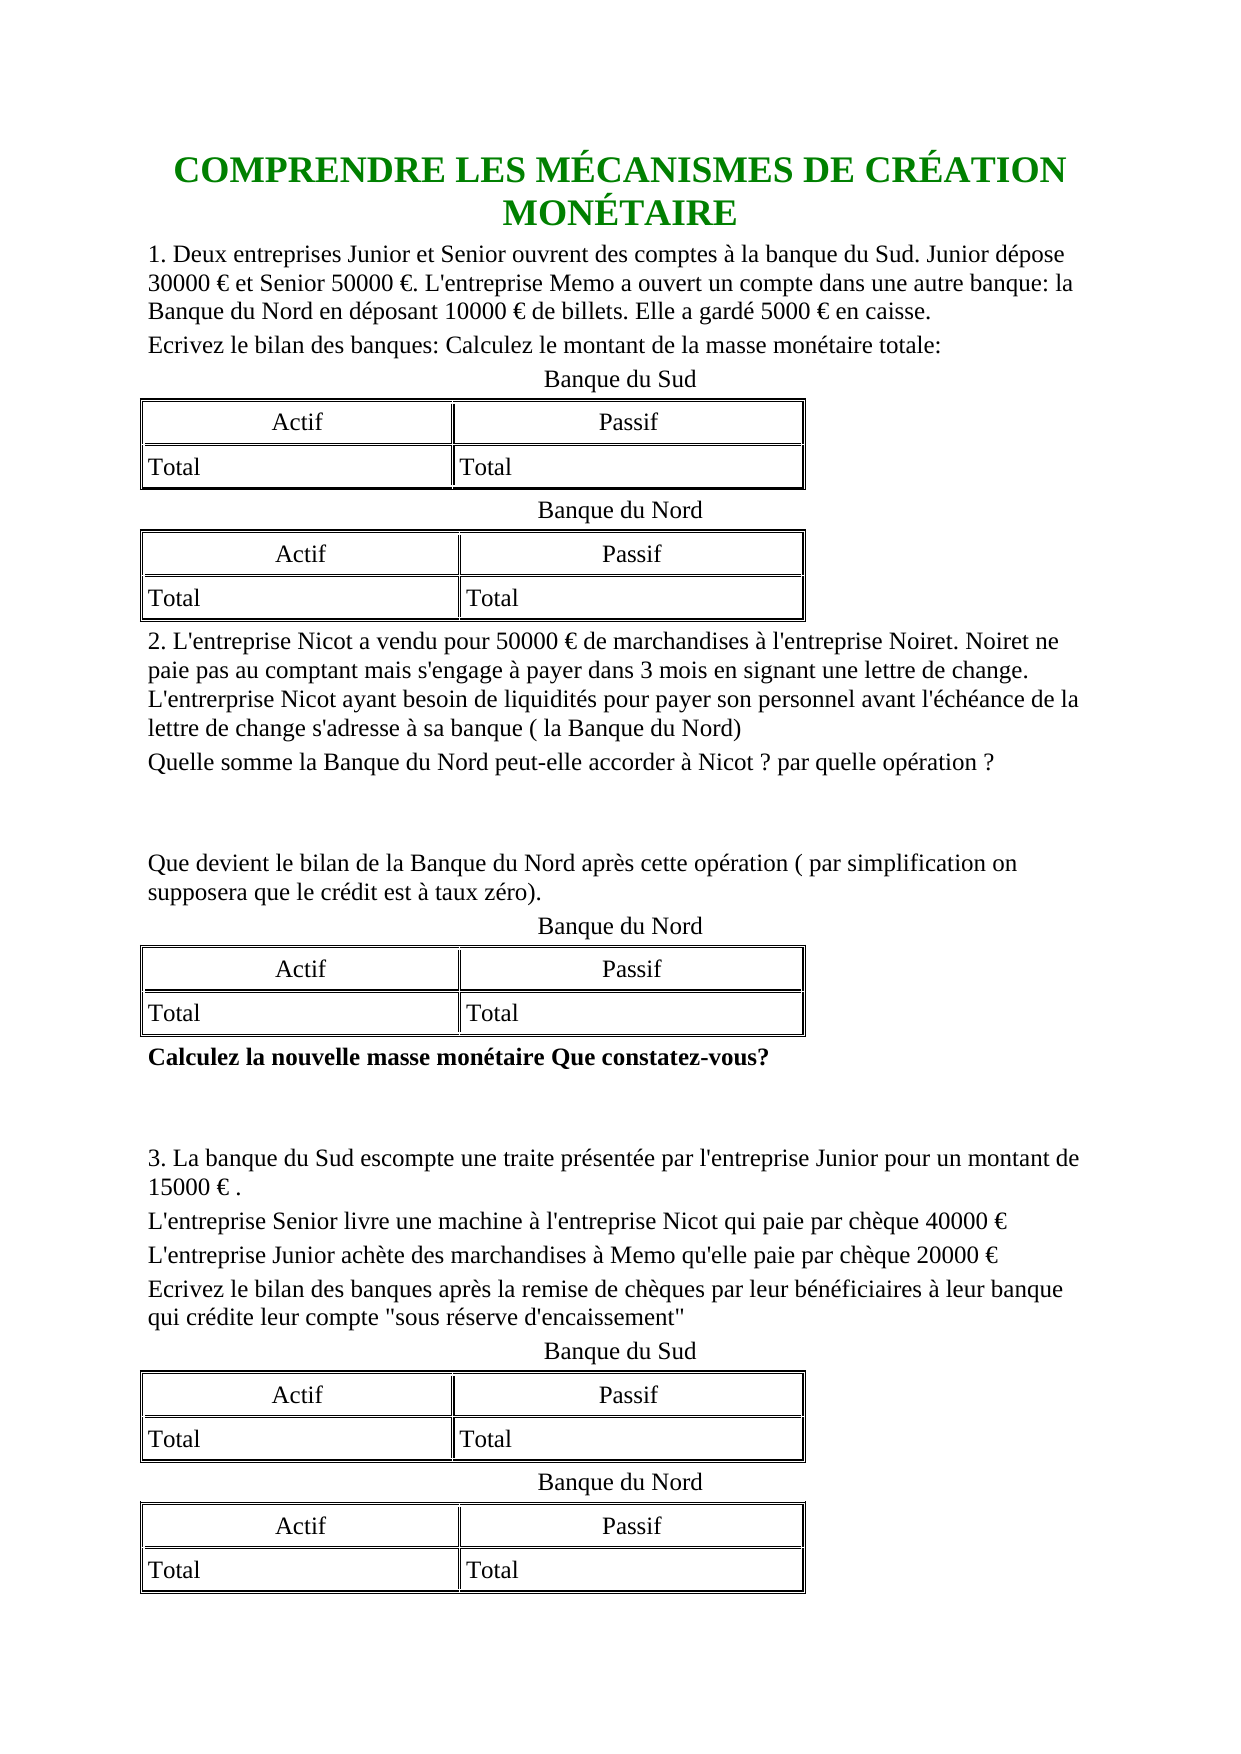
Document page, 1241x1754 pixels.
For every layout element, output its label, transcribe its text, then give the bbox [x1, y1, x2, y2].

table_header Actif [143, 948, 459, 989]
table_cell Total [143, 989, 459, 1033]
text Quelle somme la Banque du Nord peut-elle accorder à Nicot ? par quelle opération ? [148, 747, 1093, 775]
table_cell Total [460, 1546, 804, 1590]
text COMPRENDRE LES MÉCANISMES DE CRÉATION MONÉTAIRE [148, 148, 1093, 234]
table_header Actif [143, 533, 459, 574]
text Banque du Sud [148, 1336, 1093, 1365]
table_cell Total [141, 574, 459, 618]
table_header Passif [460, 533, 802, 574]
text Calculez la nouvelle masse monétaire Que constatez-vous? [148, 1042, 1093, 1071]
table_cell Total [460, 574, 804, 618]
text Ecrivez le bilan des banques: Calculez le montant de la masse monétaire totale: [148, 330, 1093, 359]
table_cell Total [460, 989, 803, 1033]
table_header Passif [453, 1374, 802, 1415]
text 1. Deux entreprises Junior et Senior ouvrent des comptes à la banque du Sud. Junior dépose 30000 € et Senior 50000 €. L'entreprise Memo a ouvert un compte dans une autre banque: la Banque du Nord en déposant 10000 € de billets. Elle a gardé 5000 € en caisse. [148, 239, 1093, 325]
text Banque du Nord [148, 1467, 1093, 1496]
text Banque du Sud [148, 364, 1093, 393]
table_cell Total [141, 1546, 459, 1590]
table_cell Total [143, 443, 453, 487]
table_header Actif [143, 1505, 459, 1546]
table_cell Total [453, 1415, 804, 1459]
text Ecrivez le bilan des banques après la remise de chèques par leur bénéficiaires à leur banque qui crédite leur compte "sous réserve d'encaissement" [148, 1274, 1093, 1331]
table_header Passif [460, 1505, 802, 1546]
text L'entreprise Junior achète des marchandises à Memo qu'elle paie par chèque 20000 € [148, 1240, 1093, 1269]
text Banque du Nord [148, 495, 1093, 524]
text L'entreprise Senior livre une machine à l'entreprise Nicot qui paie par chèque 40000 € [148, 1206, 1093, 1235]
table_cell Total [453, 443, 803, 487]
text Banque du Nord [148, 911, 1093, 939]
table_header Actif [143, 1372, 453, 1415]
table_header Actif [143, 400, 453, 442]
text Que devient le bilan de la Banque du Nord après cette opération ( par simplification on supposera que le crédit est à taux zéro). [148, 848, 1093, 906]
text 2. L'entreprise Nicot a vendu pour 50000 € de marchandises à l'entreprise Noiret. Noiret ne paie pas au comptant mais s'engage à payer dans 3 mois en signant une lettre de change. L'entrerprise Nicot ayant besoin de liquidités pour payer son personnel avant l'échéance de la lettre de change s'adresse à sa banque ( la Banque du Nord) [148, 626, 1093, 741]
table_header Passif [460, 948, 802, 989]
text 3. La banque du Sud escompte une traite présentée par l'entreprise Junior pour un montant de 15000 € . [148, 1143, 1093, 1201]
table_header Passif [453, 402, 802, 442]
table_cell Total [141, 1415, 453, 1459]
